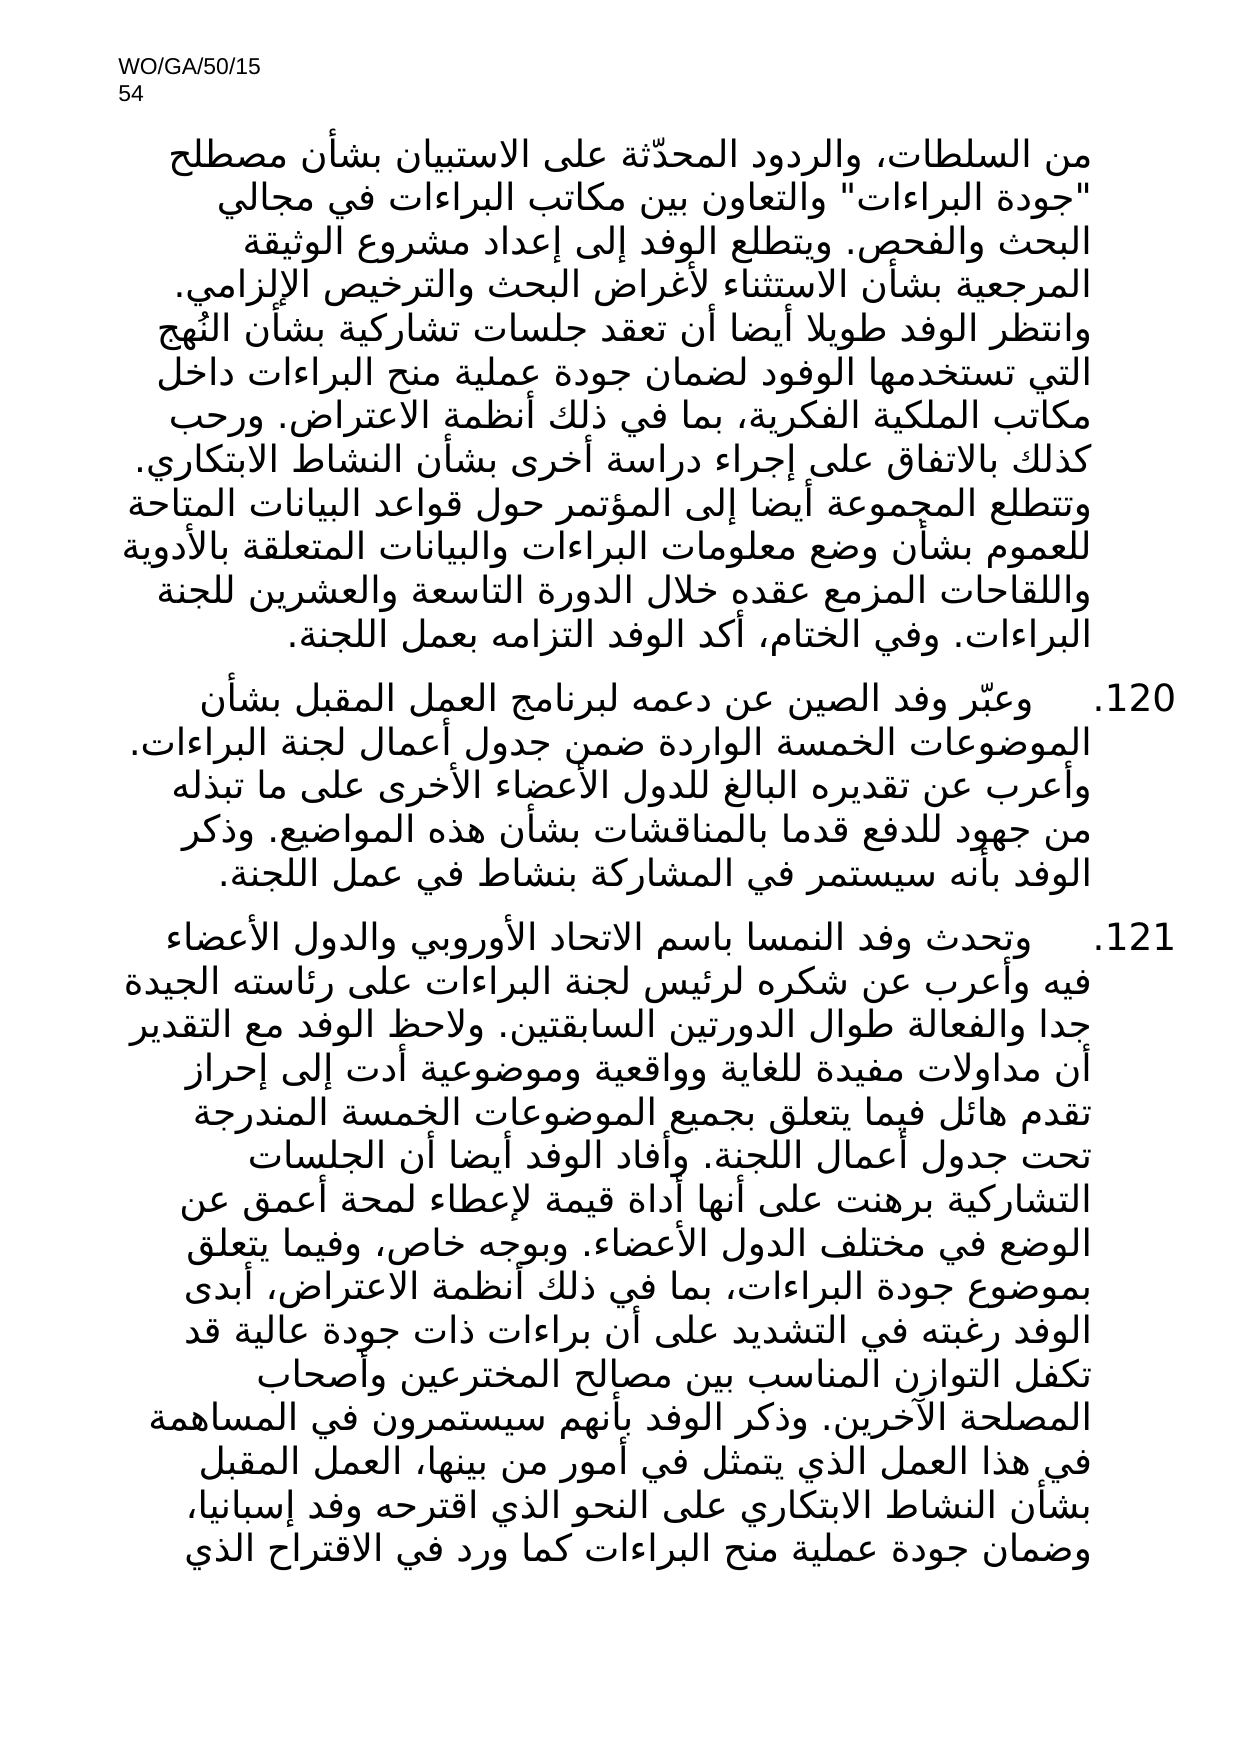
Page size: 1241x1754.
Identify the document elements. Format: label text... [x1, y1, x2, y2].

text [118, 132, 1092, 656]
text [118, 916, 1092, 1571]
text وعبّر وفد الصين عن دعمه لبرنامج العمل المقبل بشأن الموضوعات الخمسة الواردة ضمن جدول أعمال لجنة البراءات. وأعرب عن تقديره البالغ للدول الأعضاء الأخرى على ما تبذله من جهود للدفع قدما بالمناقشات بشأن هذه المواضيع. وذكر الوفد بأنه سيستمر في المشاركة بنشاط في عمل اللجنة. [118, 677, 1092, 895]
